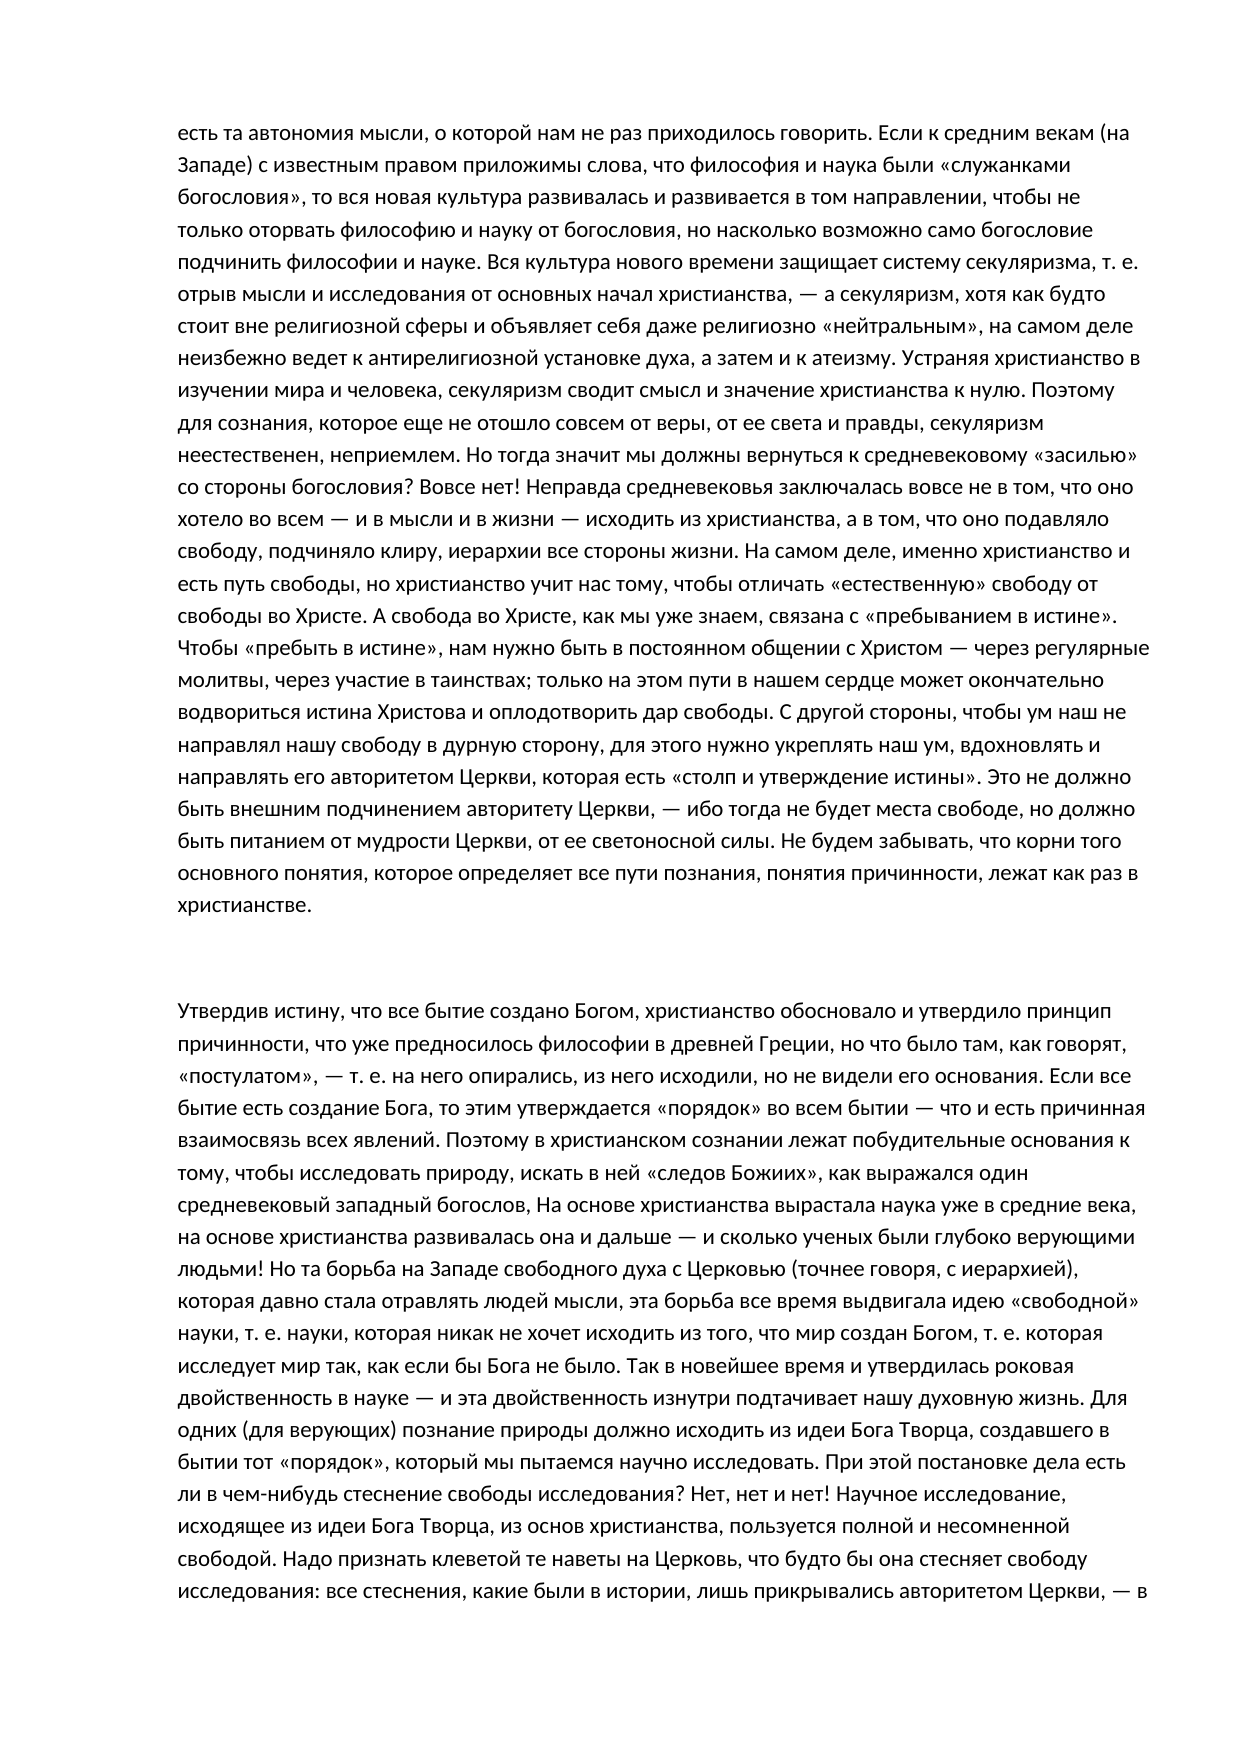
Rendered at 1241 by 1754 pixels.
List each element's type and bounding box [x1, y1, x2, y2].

text [177, 118, 1152, 919]
text [177, 997, 1152, 1604]
